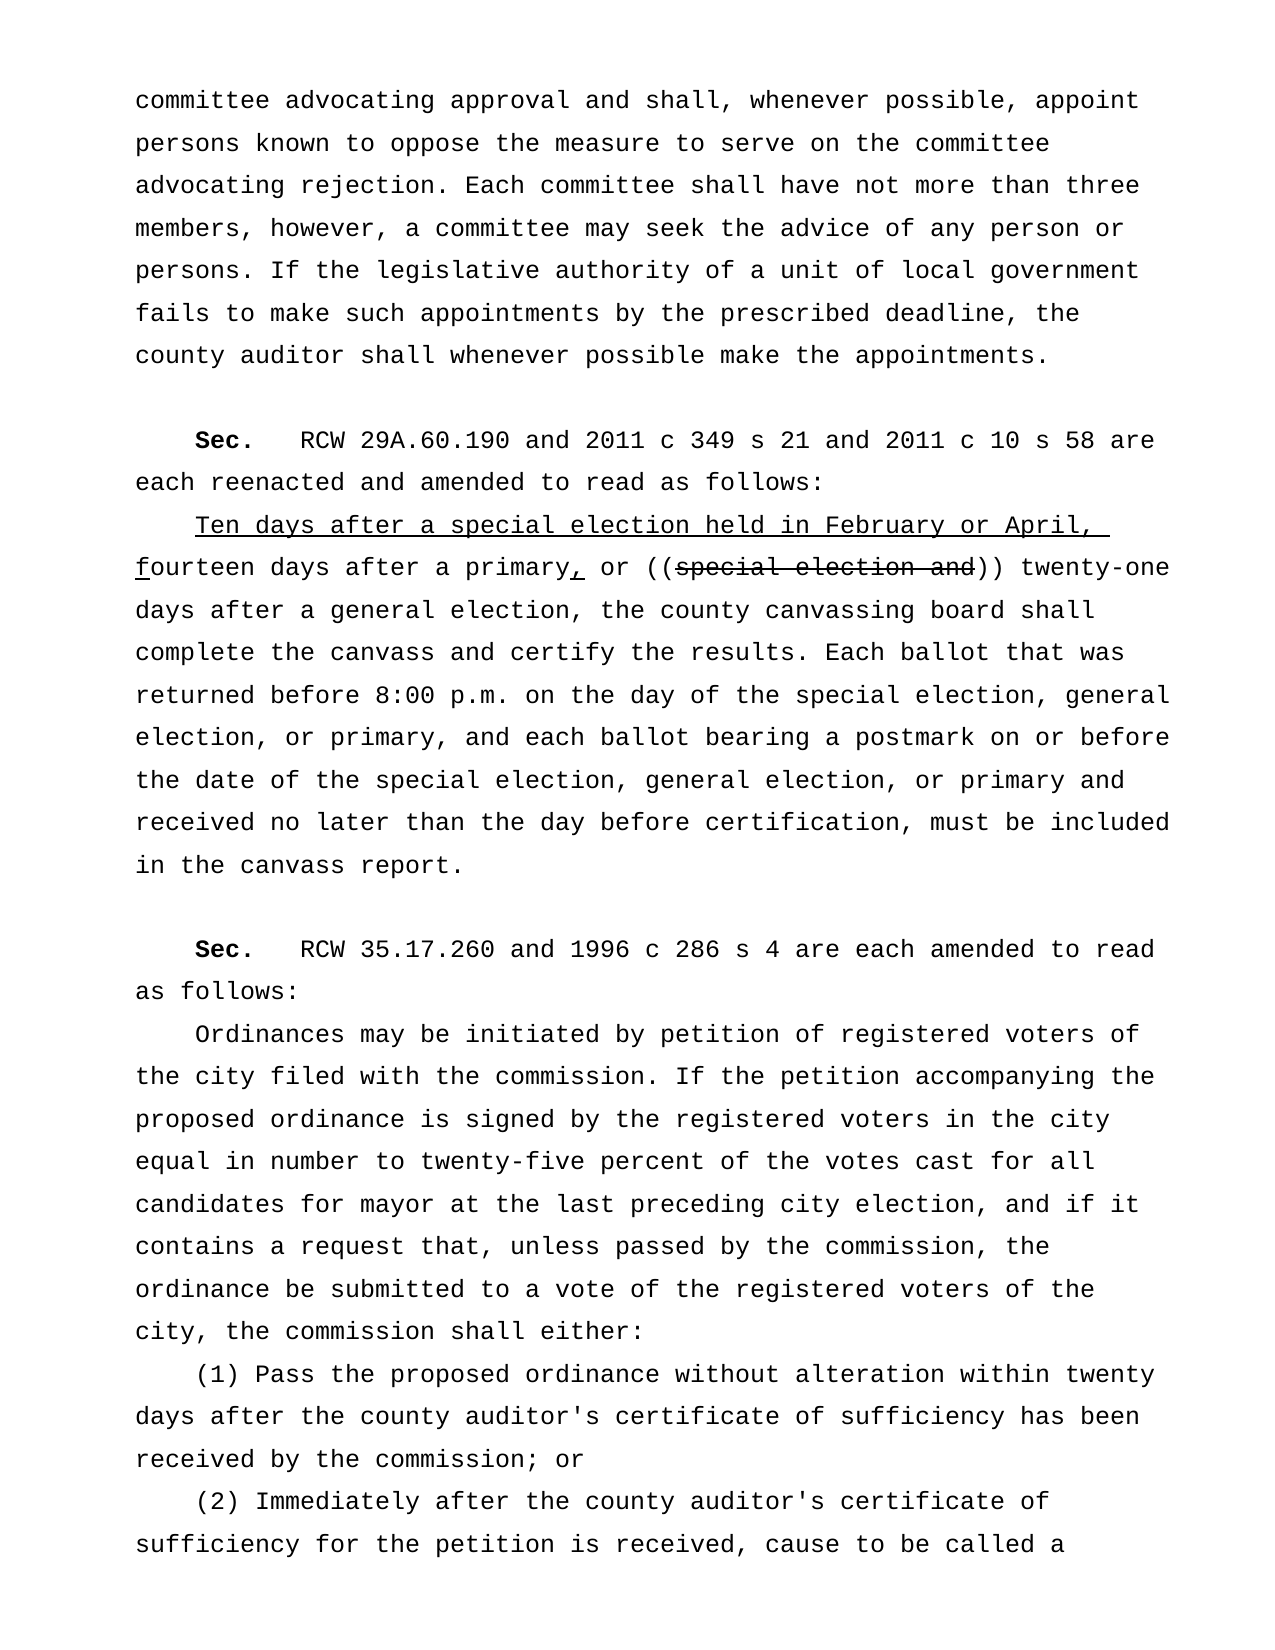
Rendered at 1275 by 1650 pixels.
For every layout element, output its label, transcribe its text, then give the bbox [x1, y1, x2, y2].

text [135, 1476, 1170, 1561]
text Ordinances may be initiated by petition of registered voters of the city filed with the commission. If the petition accompanying the proposed ordinance is signed by the registered voters in the city equal in number to twenty-five percent of the votes cast for all candidates for mayor at the last preceding city election, and if it contains a request that, unless passed by the commission, the ordinance be submitted to a vote of the registered voters of the city, the commission shall either: [135, 1008, 1170, 1348]
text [135, 75, 1170, 372]
text Sec. RCW 35.17.260 and 1996 c 286 s 4 are each amended to read as follows: [135, 923, 1170, 1008]
text (1) Pass the proposed ordinance without alteration within twenty days after the county auditor's certificate of sufficiency has been received by the commission; or [135, 1348, 1170, 1476]
text Ten days after a special election held in February or April, fourteen days after a primary, or ((special election and)) twenty-one days after a general election, the county canvassing board shall complete the canvass and certify the results. Each ballot that was returned before 8:00 p.m. on the day of the special election, general election, or primary, and each ballot bearing a postmark on or before the date of the special election, general election, or primary and received no later than the day before certification, must be included in the canvass report. [135, 499, 1170, 882]
text Sec. RCW 29A.60.190 and 2011 c 349 s 21 and 2011 c 10 s 58 are each reenacted and amended to read as follows: [135, 414, 1170, 499]
